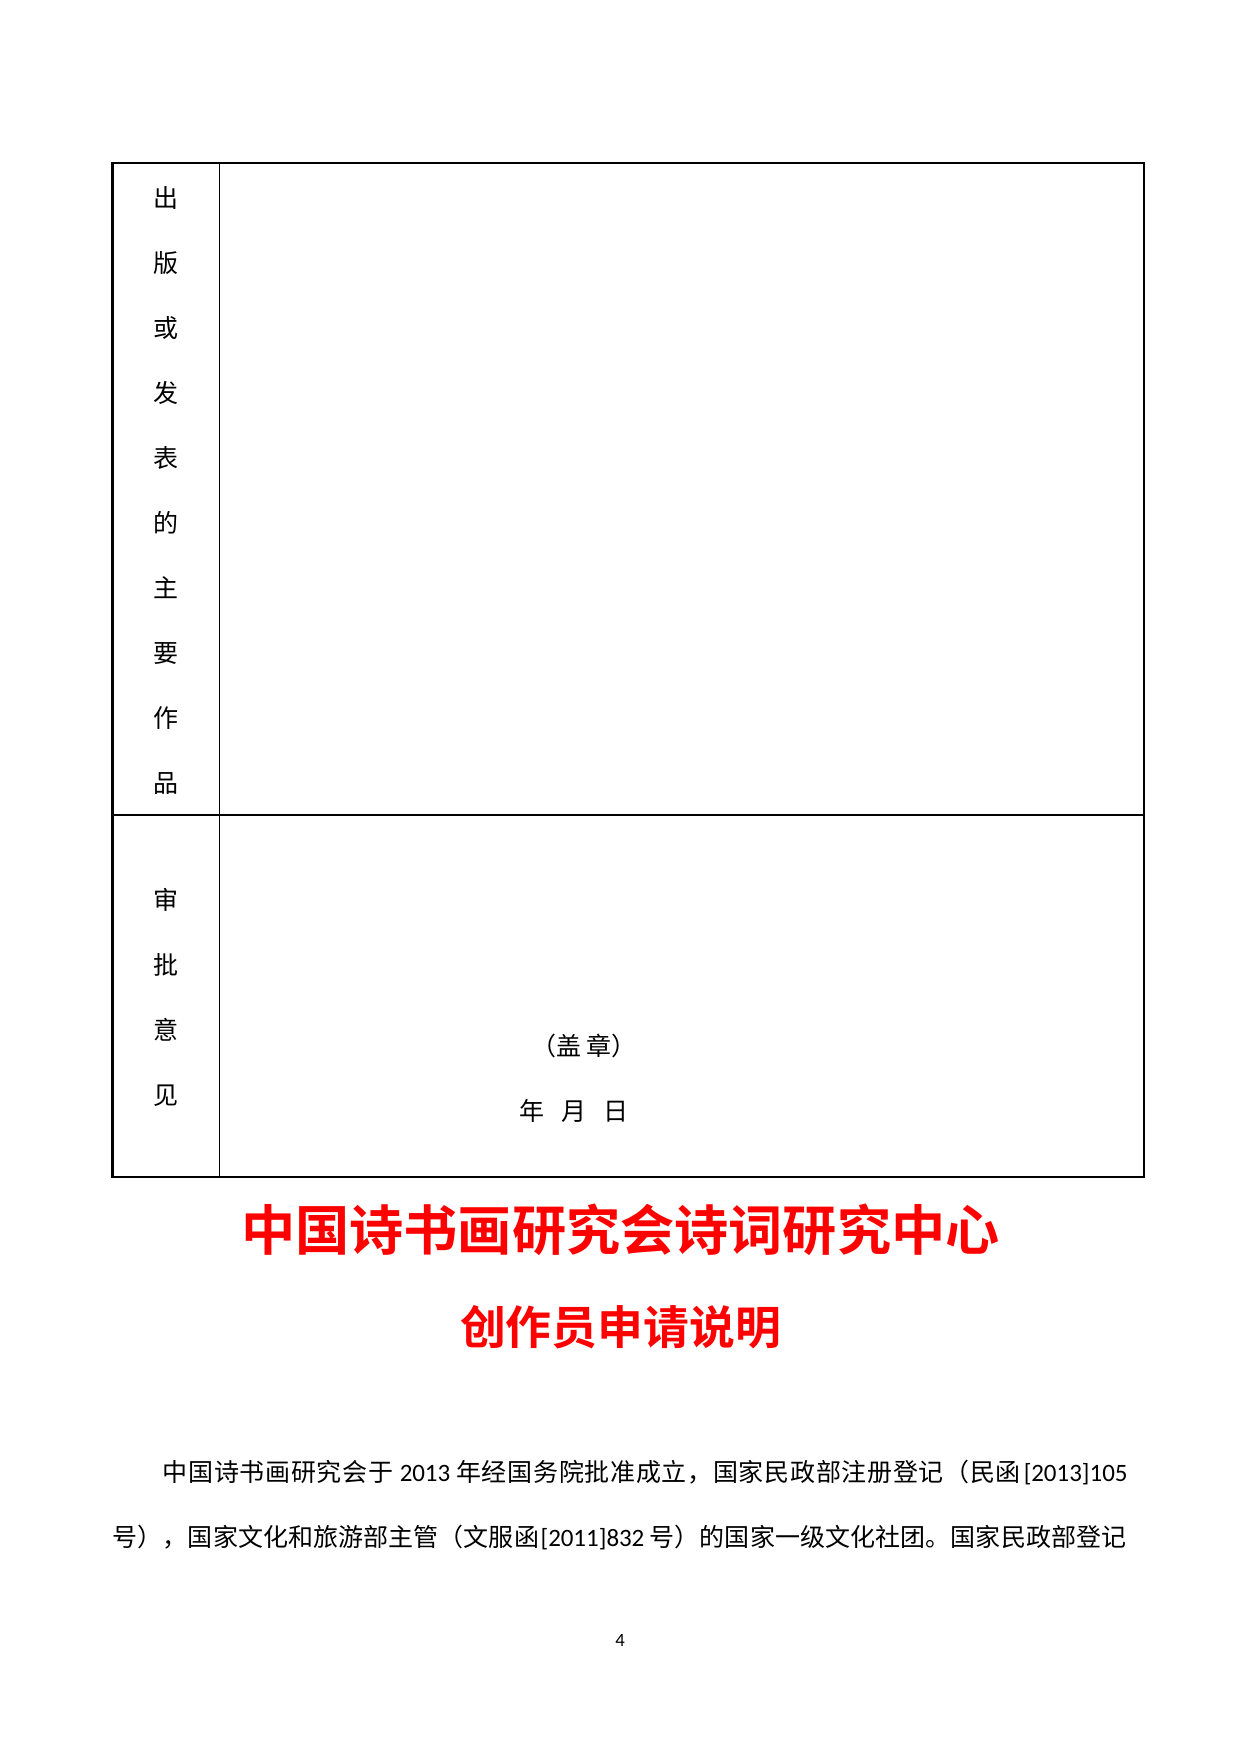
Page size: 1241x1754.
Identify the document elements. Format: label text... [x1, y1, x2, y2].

text 创作员申请说明 [112, 1275, 1128, 1373]
table_cell [220, 164, 1143, 814]
table_cell 出 版 或 发 表 的 主 要 作 品 [114, 164, 219, 814]
table_cell （盖 章） 年 月 日 [220, 816, 1143, 1176]
text 中国诗书画研究会诗词研究中心 [112, 1178, 1128, 1275]
table_cell 审 批 意 见 [114, 816, 219, 1176]
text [112, 1438, 1128, 1568]
